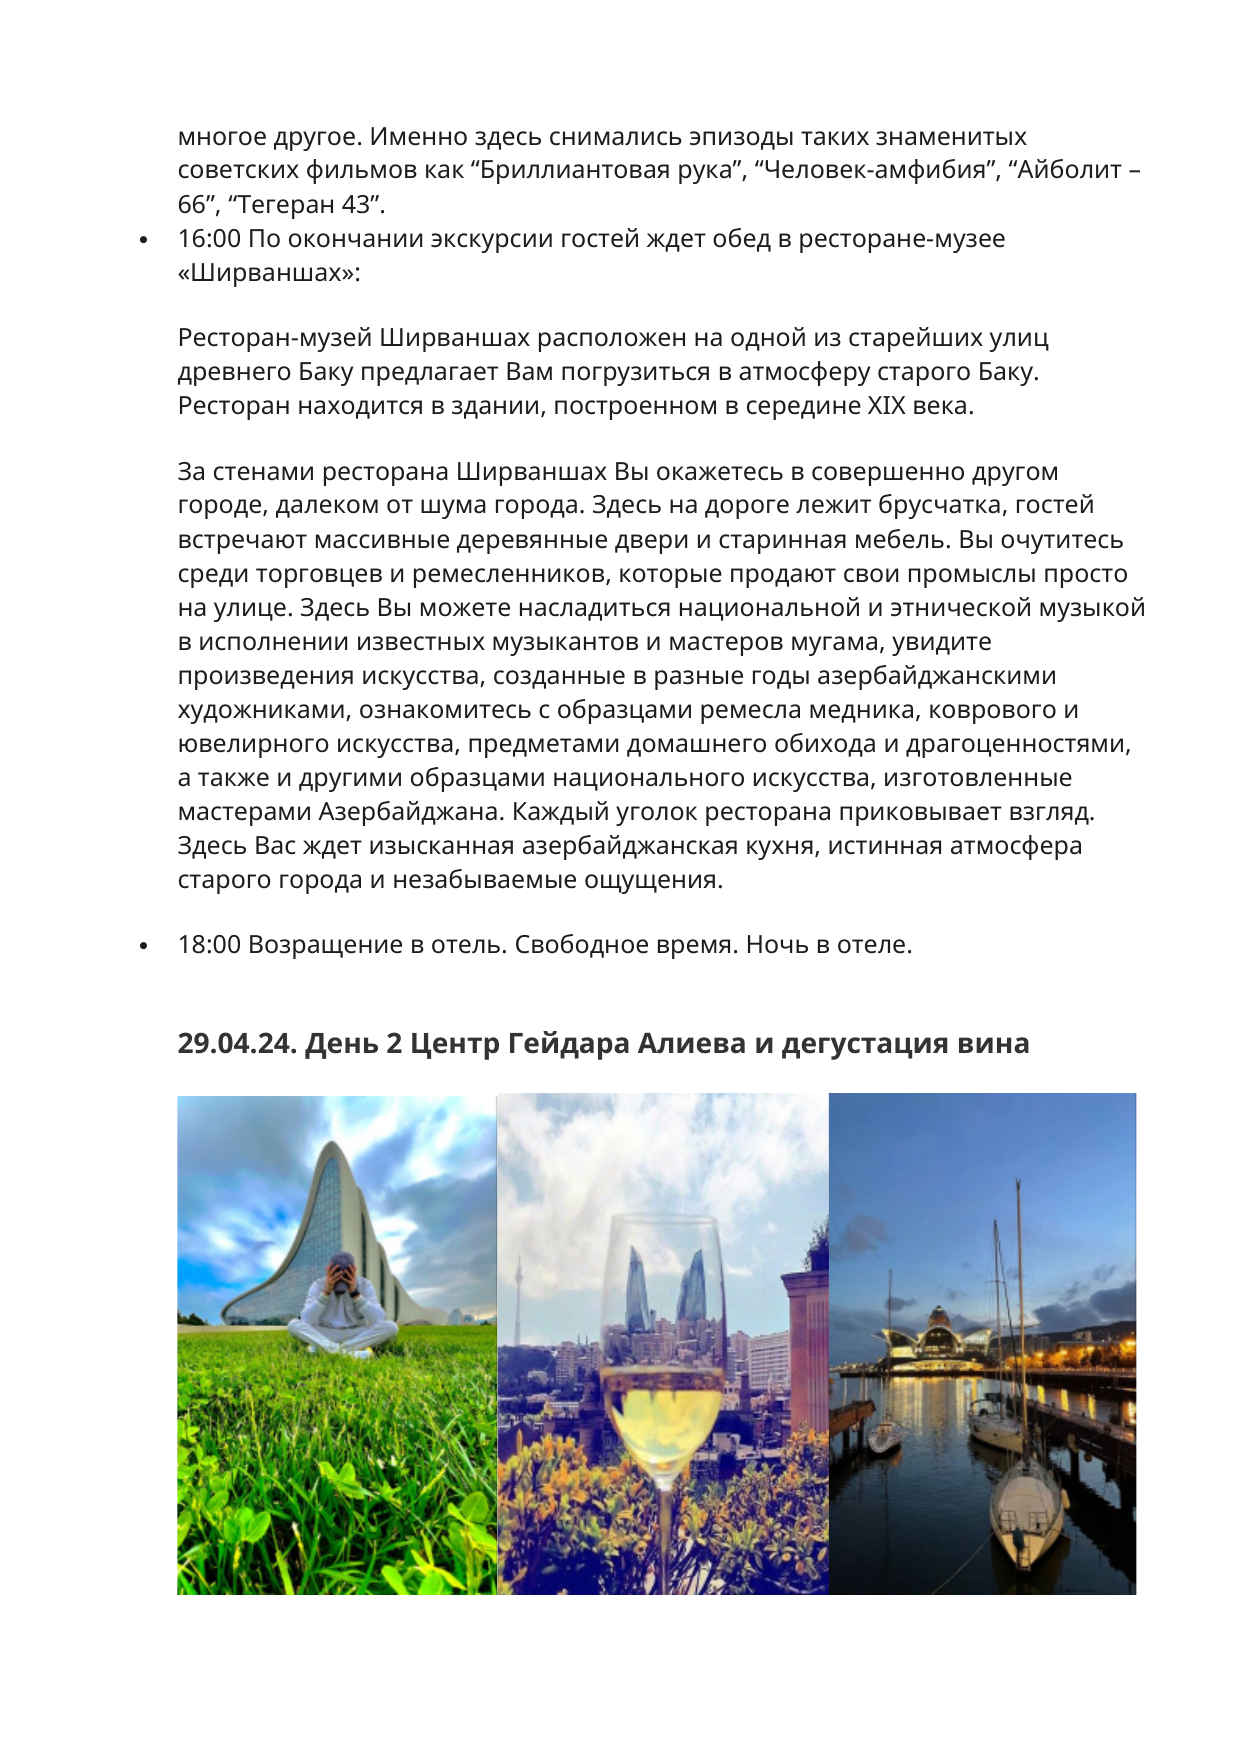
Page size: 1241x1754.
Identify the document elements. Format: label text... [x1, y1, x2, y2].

list 18:00 Возращение в отель. Свободное время. Ночь в отеле. [140, 927, 1152, 961]
text За стенами ресторана Ширваншах Вы окажетесь в совершенно другом городе, далеком от шума города. Здесь на дороге лежит брусчатка, гостей встречают массивные деревянные двери и старинная мебель. Вы очутитесь среди торговцев и ремесленников, которые продают свои промыслы просто на улице. Здесь Вы можете насладиться национальной и этнической музыкой в исполнении известных музыкантов и мастеров мугама, увидите произведения искусства, созданные в разные годы азербайджанскими художниками, ознакомитесь с образцами ремесла медника, коврового и ювелирного искусства, предметами домашнего обихода и драгоценностями, а также и другими образцами национального искусства, изготовленные мастерами Азербайджана. Каждый уголок ресторана приковывает взгляд. Здесь Вас ждет изысканная азербайджанская кухня, истинная атмосфера старого города и незабываемые ощущения. [177, 453, 1152, 896]
text Ресторан-музей Ширваншах расположен на одной из старейших улиц древнего Баку предлагает Вам погрузиться в атмосферу старого Баку. Ресторан находится в здании, построенном в середине XIX века. [177, 320, 1152, 422]
list 16:00 По окончании экскурсии гостей ждет обед в ресторане-музее «Ширваншах»: [140, 220, 1152, 288]
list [140, 118, 1152, 220]
text 29.04.24. День 2 Центр Гейдара Алиева и дегустация вина [177, 1024, 1152, 1062]
picture [177, 1093, 1137, 1595]
